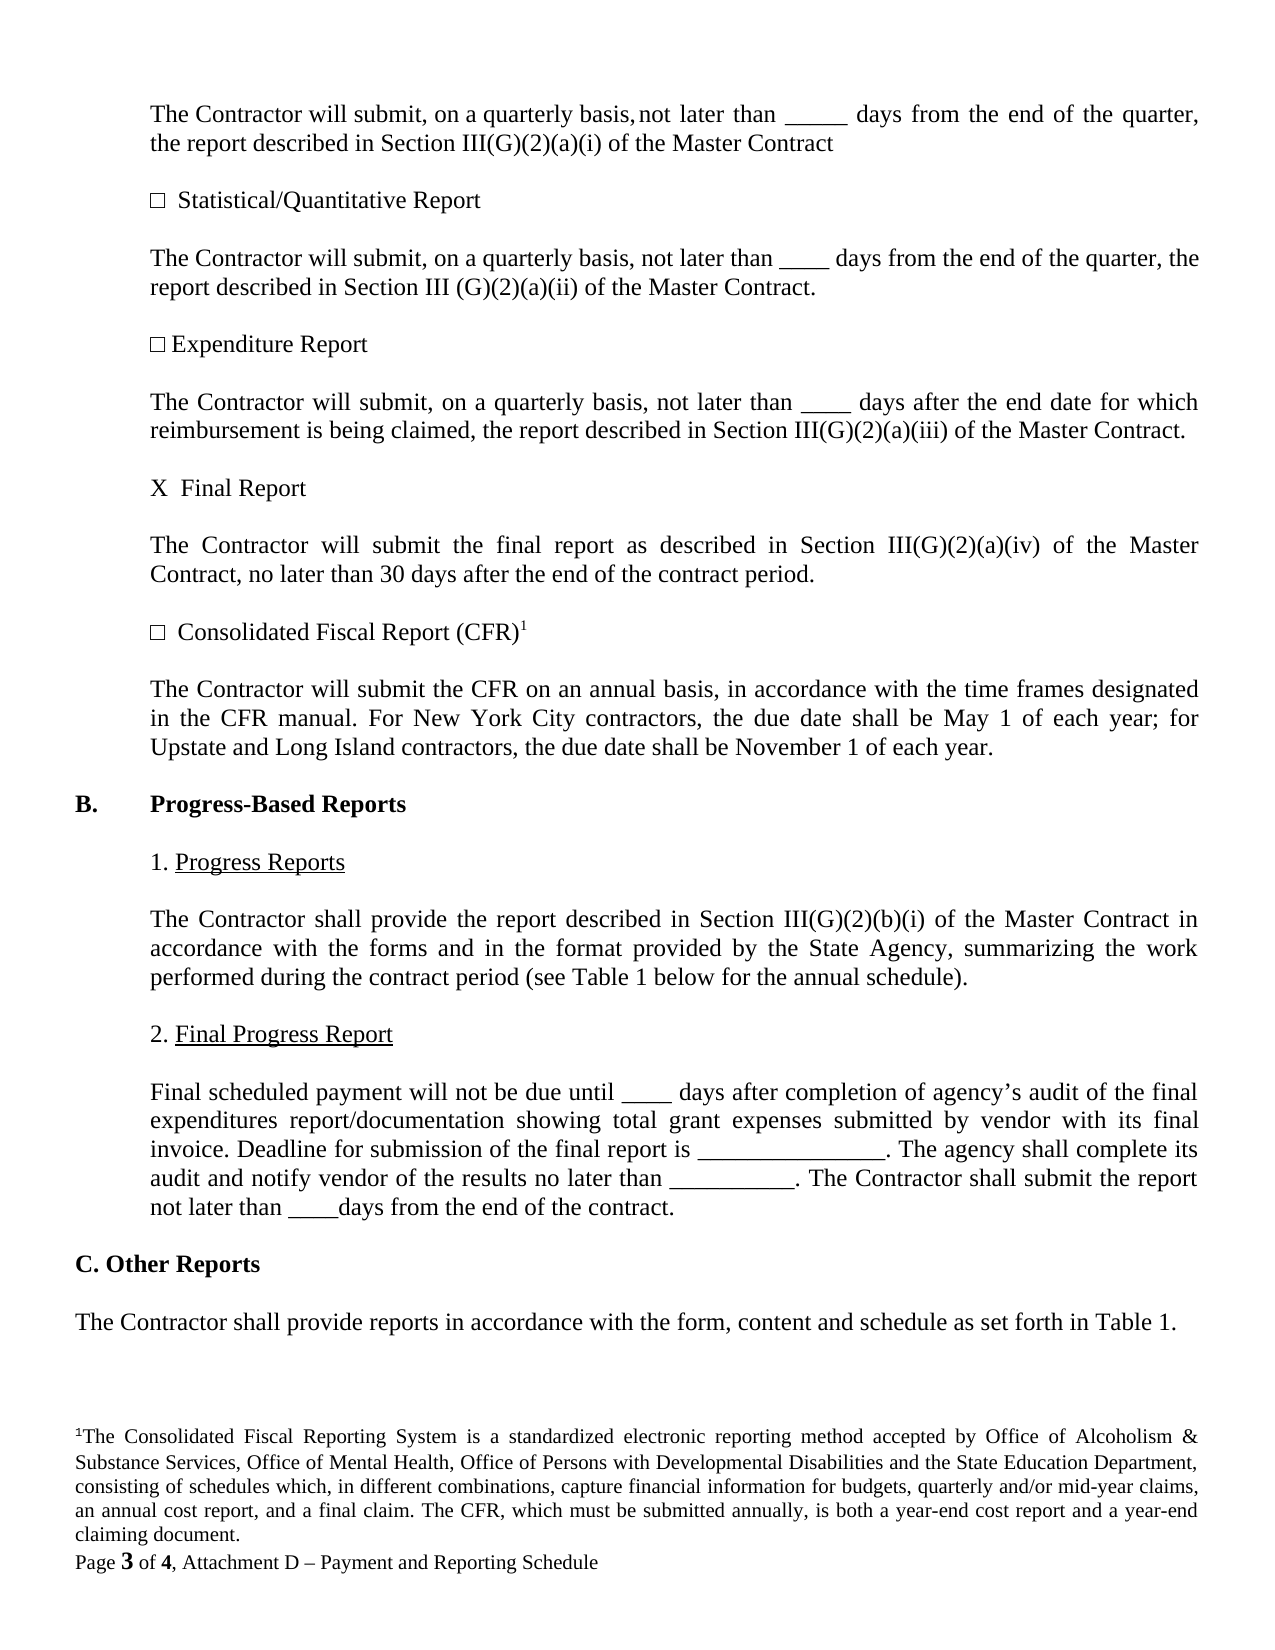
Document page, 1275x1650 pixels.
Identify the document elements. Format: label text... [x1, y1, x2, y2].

text 1. Progress Reports [75, 847, 1200, 875]
text The Contractor will submit, on a quarterly basis, not later than ____ days from the end of the quarter, the report described in Section III (G)(2)(a)(ii) of the Master Contract. [150, 243, 1200, 300]
text Final scheduled payment will not be due until ____ days after completion of agency’s audit of the final expenditures report/documentation showing total grant expenses submitted by vendor with its final invoice. Deadline for submission of the final report is _______________. The agency shall complete its audit and notify vendor of the results no later than __________. The Contractor shall submit the report not later than ____days from the end of the contract. [150, 1077, 1200, 1220]
text C. Other Reports [75, 1249, 1200, 1278]
text The Contractor shall provide reports in accordance with the form, content and schedule as set forth in Table 1. [75, 1307, 1200, 1335]
text The Contractor shall provide the report described in Section III(G)(2)(b)(i) of the Master Contract in accordance with the forms and in the format provided by the State Agency, summarizing the work performed during the contract period (see Table 1 below for the annual schedule). [150, 904, 1200, 990]
text □ Statistical/Quantitative Report [75, 185, 1200, 214]
text The Contractor will submit the CFR on an annual basis, in accordance with the time frames designated in the CFR manual. For contractors, the due date shall be May 1 of each year; for Upstate and contractors, the due date shall be November 1 of each year. [150, 674, 1200, 760]
text 2. Final Progress Report [75, 1019, 1200, 1048]
text The Contractor will submit, on a quarterly basis, not later than _____ days from the end of the quarter, the report described in Section III(G)(2)(a)(i) of the Master Contract [150, 99, 1200, 157]
text □ Expenditure Report [75, 329, 1200, 358]
text B. Progress-Based Reports [75, 789, 1200, 818]
text □ Consolidated Fiscal Report (CFR) [75, 617, 1200, 645]
text X Final Report [75, 473, 1200, 502]
text The Contractor will submit, on a quarterly basis, not later than ____ days after the end date for which reimbursement is being claimed, the report described in Section III(G)(2)(a)(iii) of the Master Contract. [150, 387, 1200, 444]
text The Contractor will submit the final report as described in Section III(G)(2)(a)(iv) of the Master Contract, no later than 30 days after the end of the contract period. [150, 530, 1200, 588]
